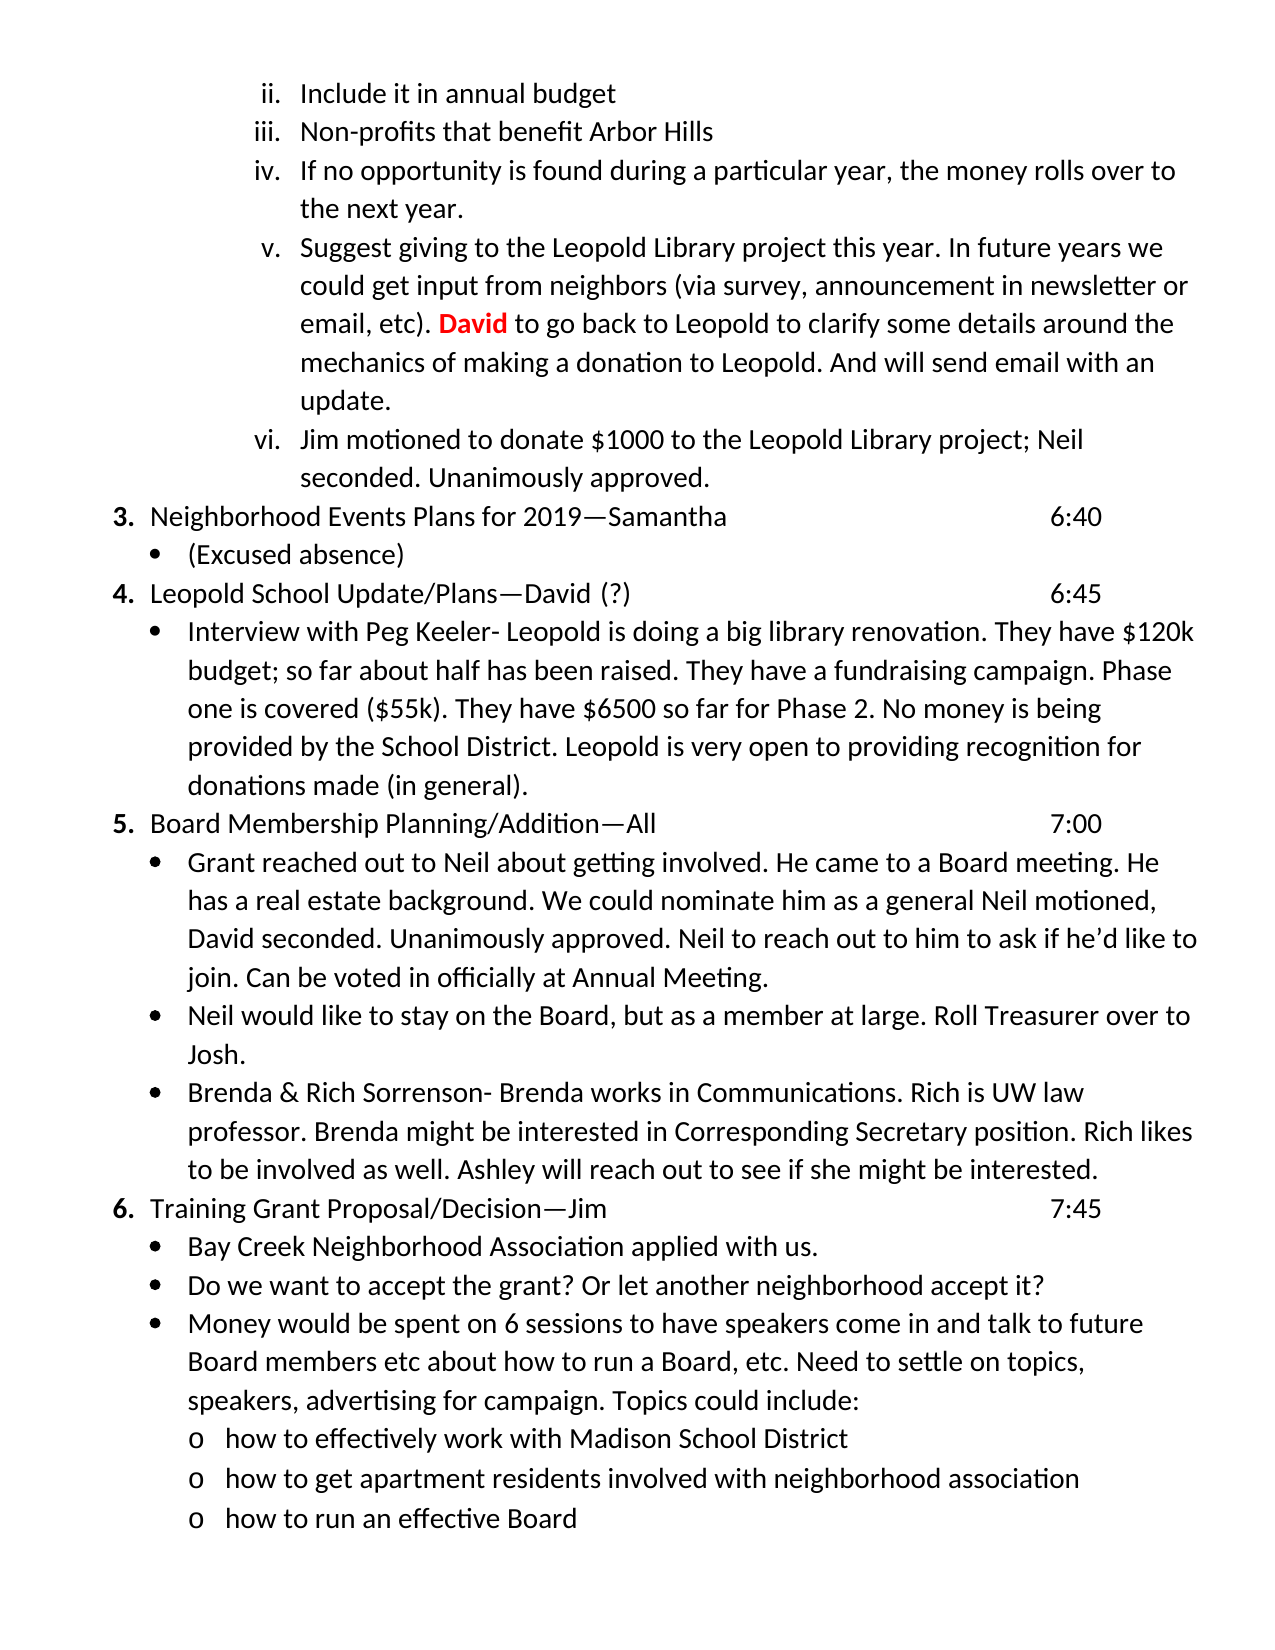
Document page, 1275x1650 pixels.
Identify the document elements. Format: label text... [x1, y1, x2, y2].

list Interview with Peg Keeler- Leopold is doing a big library renovation. They have $120k budget; so far about half has been raised. They have a fundraising campaign. Phase one is covered ($55k). They have $6500 so far for Phase 2. No money is being provided by the School District. Leopold is very open to providing recognition for donations made (in general). [150, 613, 1200, 802]
list Suggest giving to the Leopold Library project this year. In future years we could get input from neighbors (via survey, announcement in newsletter or email, etc). David to go back to Leopold to clarify some details around the mechanics of making a donation to Leopold. And will send email with an update. [281, 229, 1200, 418]
list If no opportunity is found during a particular year, the money rolls over to the next year. [281, 152, 1200, 226]
list Money would be spent on 6 sessions to have speakers come in and talk to future Board members etc about how to run a Board, etc. Need to settle on topics, speakers, advertising for campaign. Topics could include: [150, 1305, 1200, 1417]
list Grant reached out to Neil about getting involved. He came to a Board meeting. He has a real estate background. We could nominate him as a general Neil motioned, David seconded. Unanimously approved. Neil to reach out to him to ask if he’d like to join. Can be voted in officially at Annual Meeting. [150, 844, 1200, 995]
list how to run an effective Board [187, 1500, 1200, 1537]
list Brenda & Rich Sorrenson- Brenda works in Communications. Rich is UW law professor. Brenda might be interested in Corresponding Secretary position. Rich likes to be involved as well. Ashley will reach out to see if she might be interested. [150, 1074, 1200, 1187]
list Include it in annual budget [281, 75, 1200, 111]
list Non-profits that benefit Arbor Hills [281, 113, 1200, 149]
list (Excused absence) [150, 536, 1200, 572]
list Neighborhood Events Plans for 2019—Samantha 6:40 [112, 498, 1200, 533]
list Do we want to accept the grant? Or let another neighborhood accept it? [150, 1267, 1200, 1302]
list how to effectively work with Madison School District [187, 1420, 1200, 1457]
list Neil would like to stay on the Board, but as a member at large. Roll Treasurer over to Josh. [150, 997, 1200, 1072]
list Training Grant Proposal/Decision—Jim 7:45 [112, 1190, 1200, 1225]
list Bay Creek Neighborhood Association applied with us. [150, 1228, 1200, 1264]
list Jim motioned to donate $1000 to the Leopold Library project; Neil seconded. Unanimously approved. [281, 421, 1200, 495]
list Board Membership Planning/Addition—All 7:00 [112, 805, 1200, 841]
list Leopold School Update/Plans—David (?) 6:45 [112, 575, 1200, 610]
list how to get apartment residents involved with neighborhood association [187, 1460, 1200, 1497]
